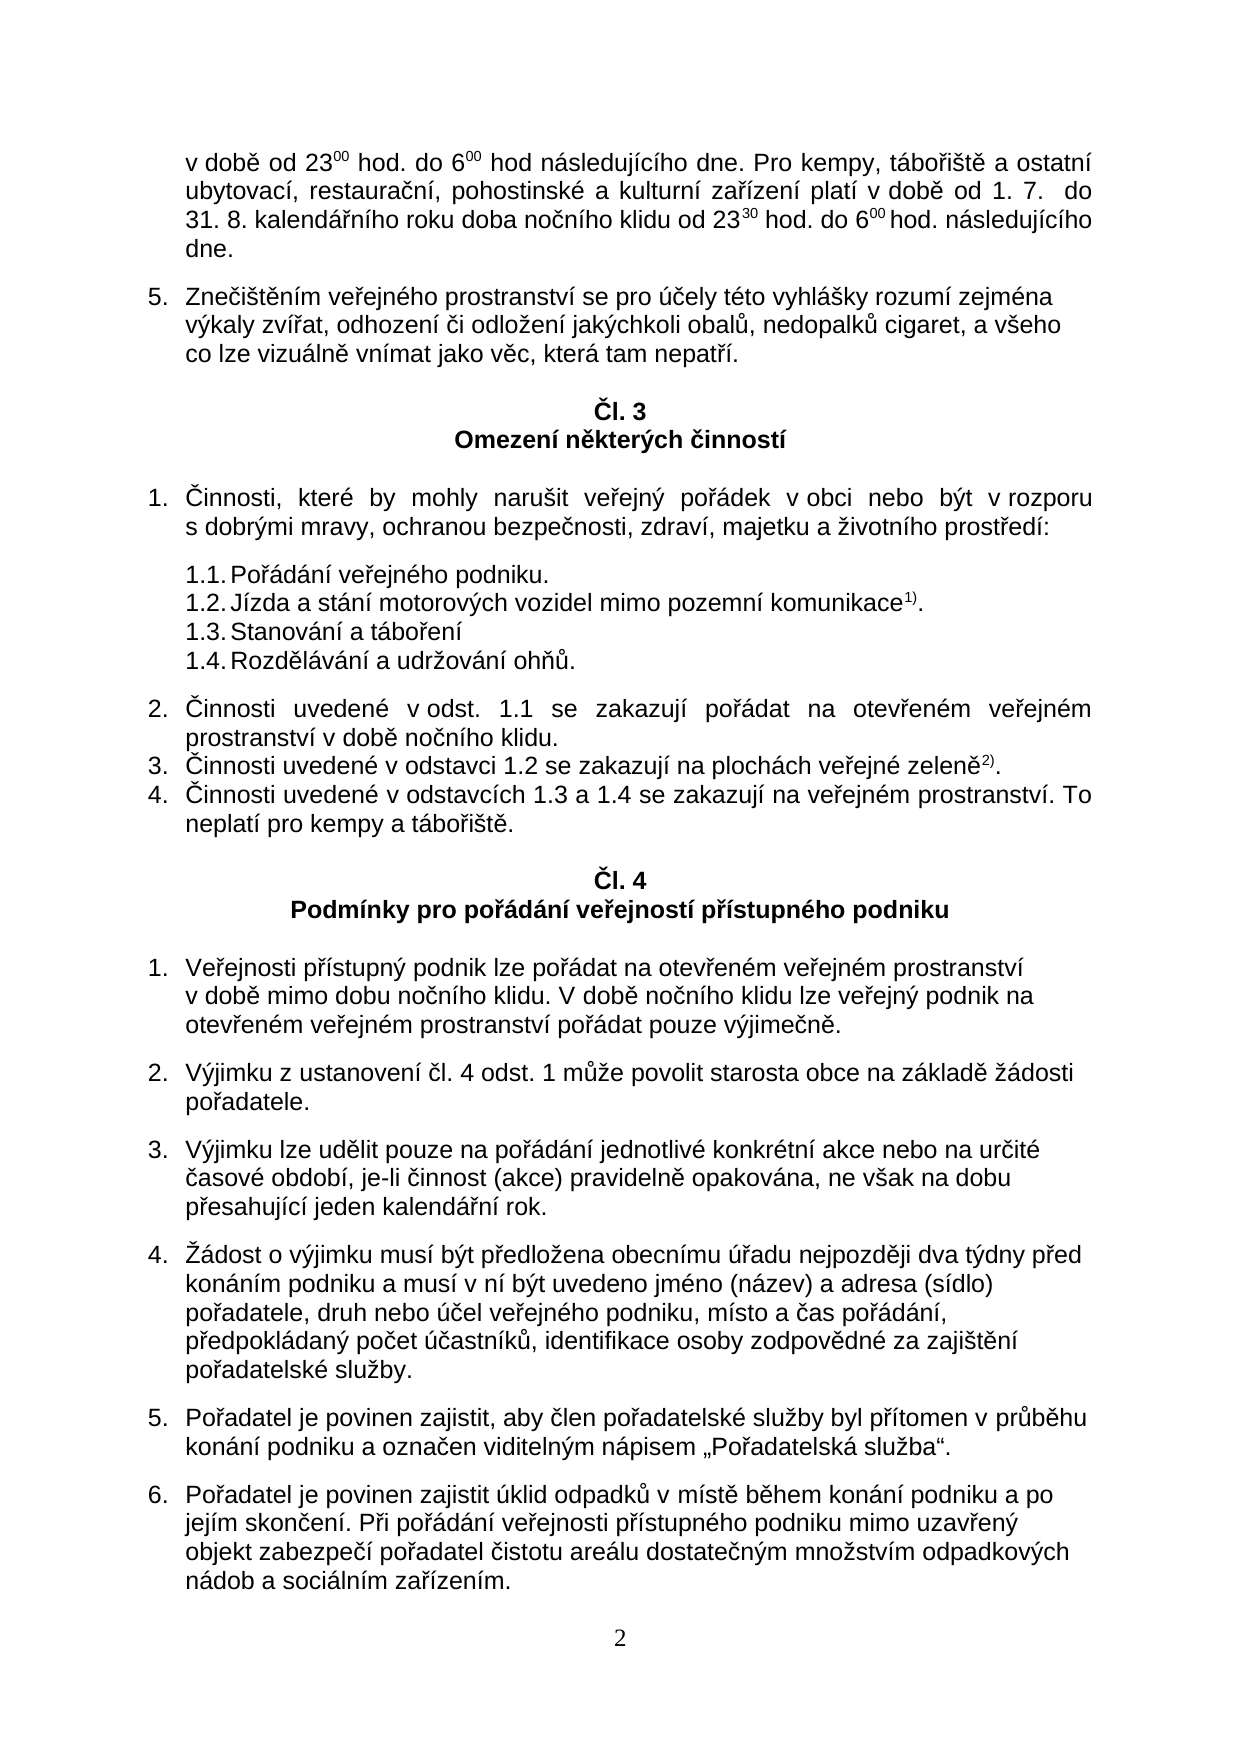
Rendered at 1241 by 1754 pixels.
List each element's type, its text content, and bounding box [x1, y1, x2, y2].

list Jízda a stání motorových vozidel mimo pozemní komunikace1). [185, 588, 1093, 617]
list Pořádání veřejného podniku. [185, 560, 1093, 588]
list Činnosti uvedené v odst. 1.1 se zakazují pořádat na otevřeném veřejném prostranství v době nočního klidu. [148, 694, 1093, 751]
list Činnosti uvedené v odstavcích 1.3 a 1.4 se zakazují na veřejném prostranství. To neplatí pro kempy a tábořiště. [148, 780, 1093, 838]
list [148, 148, 1093, 263]
text Podmínky pro pořádání veřejností přístupného podniku [148, 895, 1093, 924]
list Pořadatel je povinen zajistit, aby člen pořadatelské služby byl přítomen v průběhu konání podniku a označen viditelným nápisem „Pořadatelská služba“. [148, 1403, 1093, 1461]
list Žádost o výjimku musí být předložena obecnímu úřadu nejpozději dva týdny před konáním podniku a musí v ní být uvedeno jméno (název) a adresa (sídlo) pořadatele, druh nebo účel veřejného podniku, místo a čas pořádání, předpokládaný počet účastníků, identifikace osoby zodpovědné za zajištění pořadatelské služby. [148, 1240, 1093, 1384]
list Pořadatel je povinen zajistit úklid odpadků v místě během konání podniku a po jejím skončení. Při pořádání veřejnosti přístupného podniku mimo uzavřený objekt zabezpečí pořadatel čistotu areálu dostatečným množstvím odpadkových nádob a sociálním zařízením. [148, 1480, 1093, 1595]
list Činnosti, které by mohly narušit veřejný pořádek v obci nebo být v rozporu s dobrými mravy, ochranou bezpečnosti, zdraví, majetku a životního prostředí: [148, 483, 1093, 541]
list Znečištěním veřejného prostranství se pro účely této vyhlášky rozumí zejména výkaly zvířat, odhození či odložení jakýchkoli obalů, nedopalků cigaret, a všeho co lze vizuálně vnímat jako věc, která tam nepatří. [148, 282, 1093, 368]
list Veřejnosti přístupný podnik lze pořádat na otevřeném veřejném prostranství v době mimo dobu nočního klidu. V době nočního klidu lze veřejný podnik na otevřeném veřejném prostranství pořádat pouze výjimečně. [148, 953, 1093, 1039]
text Čl. 4 [148, 866, 1093, 895]
list Činnosti uvedené v odstavci 1.2 se zakazují na plochách veřejné zeleně2). [148, 751, 1093, 780]
list Výjimku z ustanovení čl. 4 odst. 1 může povolit starosta obce na základě žádosti pořadatele. [148, 1058, 1093, 1116]
text Omezení některých činností [148, 426, 1093, 454]
list Rozdělávání a udržování ohňů. [185, 646, 1093, 675]
text Čl. 3 [148, 397, 1093, 426]
list Výjimku lze udělit pouze na pořádání jednotlivé konkrétní akce nebo na určité časové období, je-li činnost (akce) pravidelně opakována, ne však na dobu přesahující jeden kalendářní rok. [148, 1135, 1093, 1221]
list Stanování a táboření [185, 617, 1093, 646]
